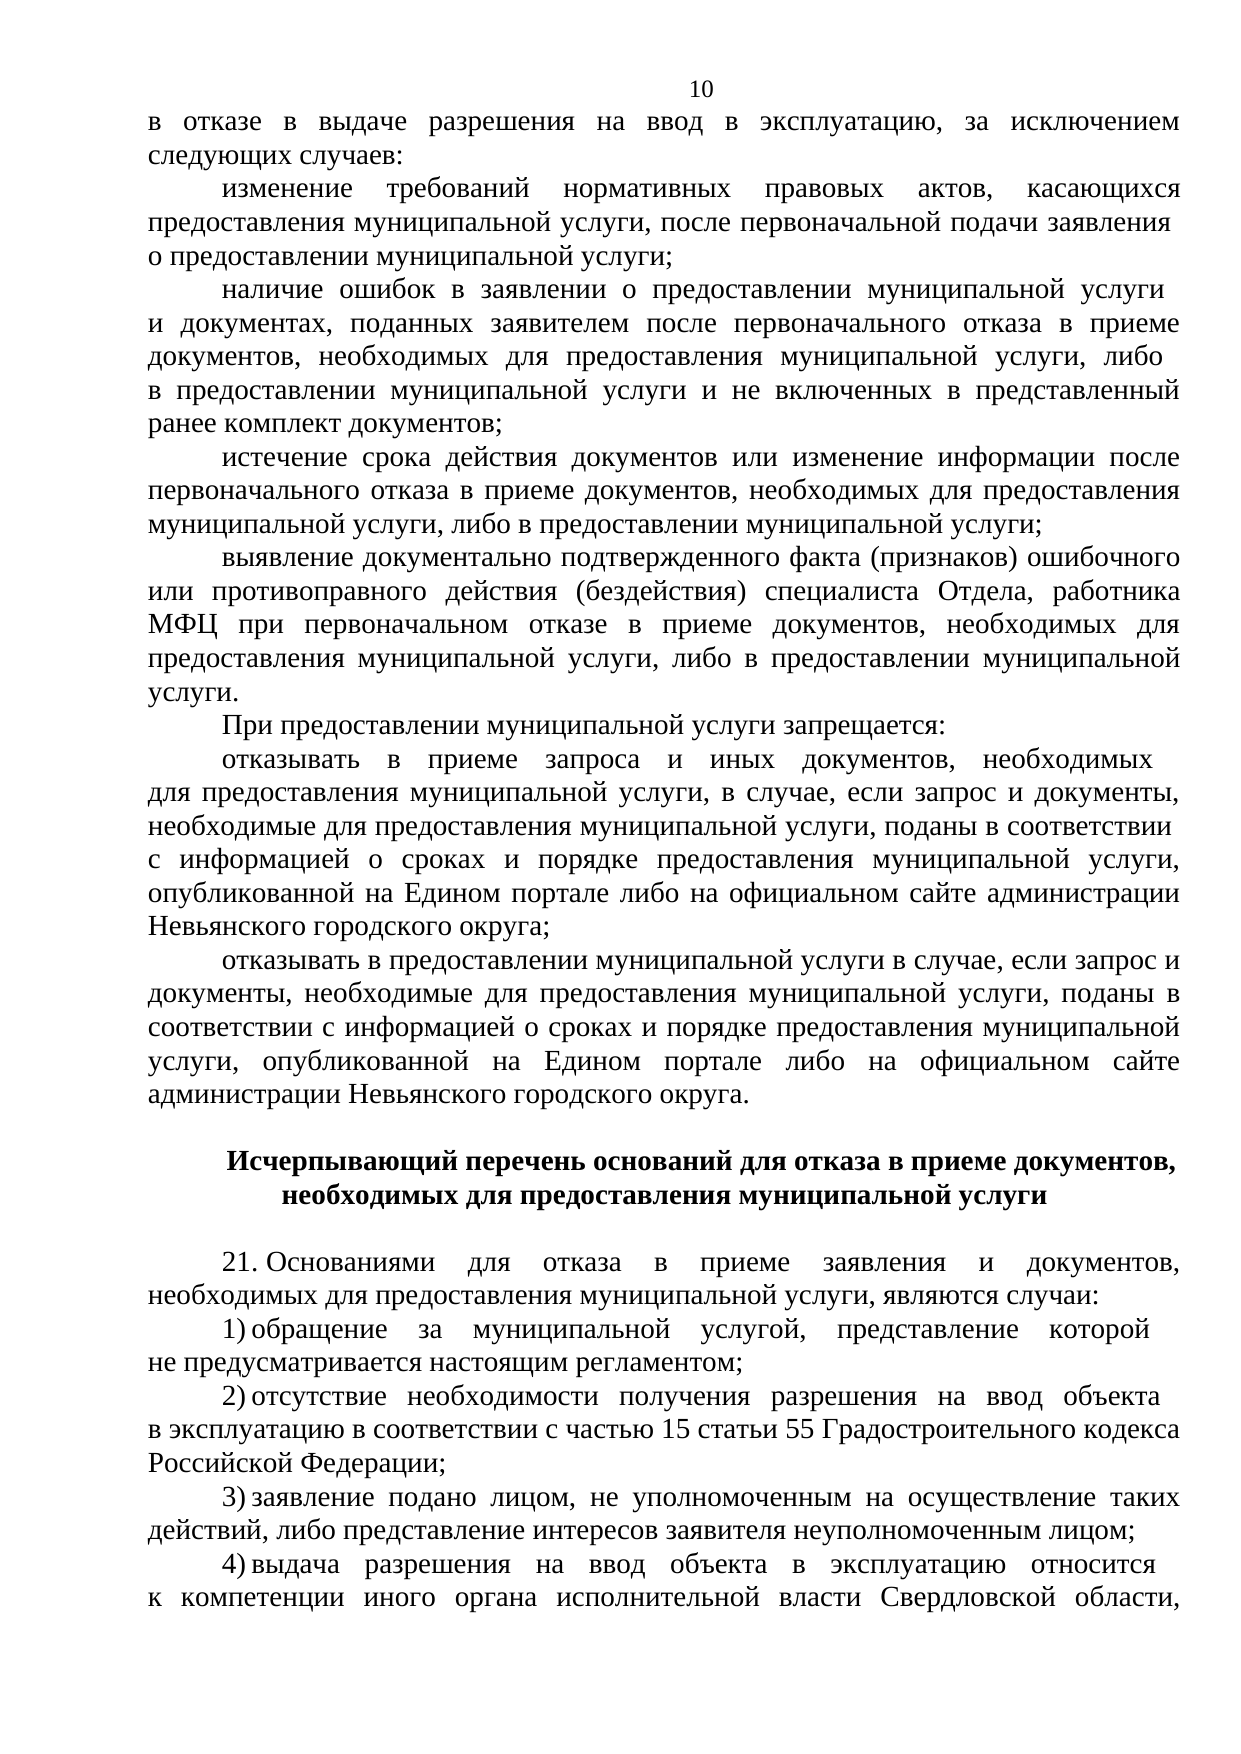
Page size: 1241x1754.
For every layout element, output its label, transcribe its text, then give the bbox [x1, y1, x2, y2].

text истечение срока действия документов или изменение информации после первоначального отказа в приеме документов, необходимых для предоставления муниципальной услуги, либо в предоставлении муниципальной услуги; [148, 439, 1181, 539]
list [148, 1546, 1181, 1613]
text отказывать в предоставлении муниципальной услуги в случае, если запрос и документы, необходимые для предоставления муниципальной услуги, поданы в соответствии с информацией о сроках и порядке предоставления муниципальной услуги, опубликованной на Едином портале либо на официальном сайте администрации Невьянского городского округа. [148, 942, 1181, 1110]
text изменение требований нормативных правовых актов, касающихся предоставления муниципальной услуги, после первоначальной подачи заявления о предоставлении муниципальной услуги; [148, 171, 1181, 271]
text отказывать в приеме запроса и иных документов, необходимых для предоставления муниципальной услуги, в случае, если запрос и документы, необходимые для предоставления муниципальной услуги, поданы в соответствии с информацией о сроках и порядке предоставления муниципальной услуги, опубликованной на Едином портале либо на официальном сайте администрации Невьянского городского округа; [148, 741, 1181, 942]
list отсутствие необходимости получения разрешения на ввод объекта в эксплуатацию в соответствии с частью 15 статьи 55 Градостроительного кодекса Российской Федерации; [148, 1378, 1181, 1479]
list обращение за муниципальной услугой, представление которой не предусматривается настоящим регламентом; [148, 1311, 1181, 1378]
text Исчерпывающий перечень оснований для отказа в приеме документов, необходимых для предоставления муниципальной услуги [148, 1143, 1181, 1210]
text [148, 103, 1181, 171]
list заявление подано лицом, не уполномоченным на осуществление таких действий, либо представление интересов заявителя неуполномоченным лицом; [148, 1479, 1181, 1546]
text наличие ошибок в заявлении о предоставлении муниципальной услуги и документах, поданных заявителем после первоначального отказа в приеме документов, необходимых для предоставления муниципальной услуги, либо в предоставлении муниципальной услуги и не включенных в представленный ранее комплект документов; [148, 271, 1181, 439]
text При предоставлении муниципальной услуги запрещается: [148, 707, 1181, 741]
list Основаниями для отказа в приеме заявления и документов, необходимых для предоставления муниципальной услуги, являются случаи: [148, 1244, 1181, 1311]
text выявление документально подтвержденного факта (признаков) ошибочного или противоправного действия (бездействия) специалиста Отдела, работника МФЦ при первоначальном отказе в приеме документов, необходимых для предоставления муниципальной услуги, либо в предоставлении муниципальной услуги. [148, 539, 1181, 707]
